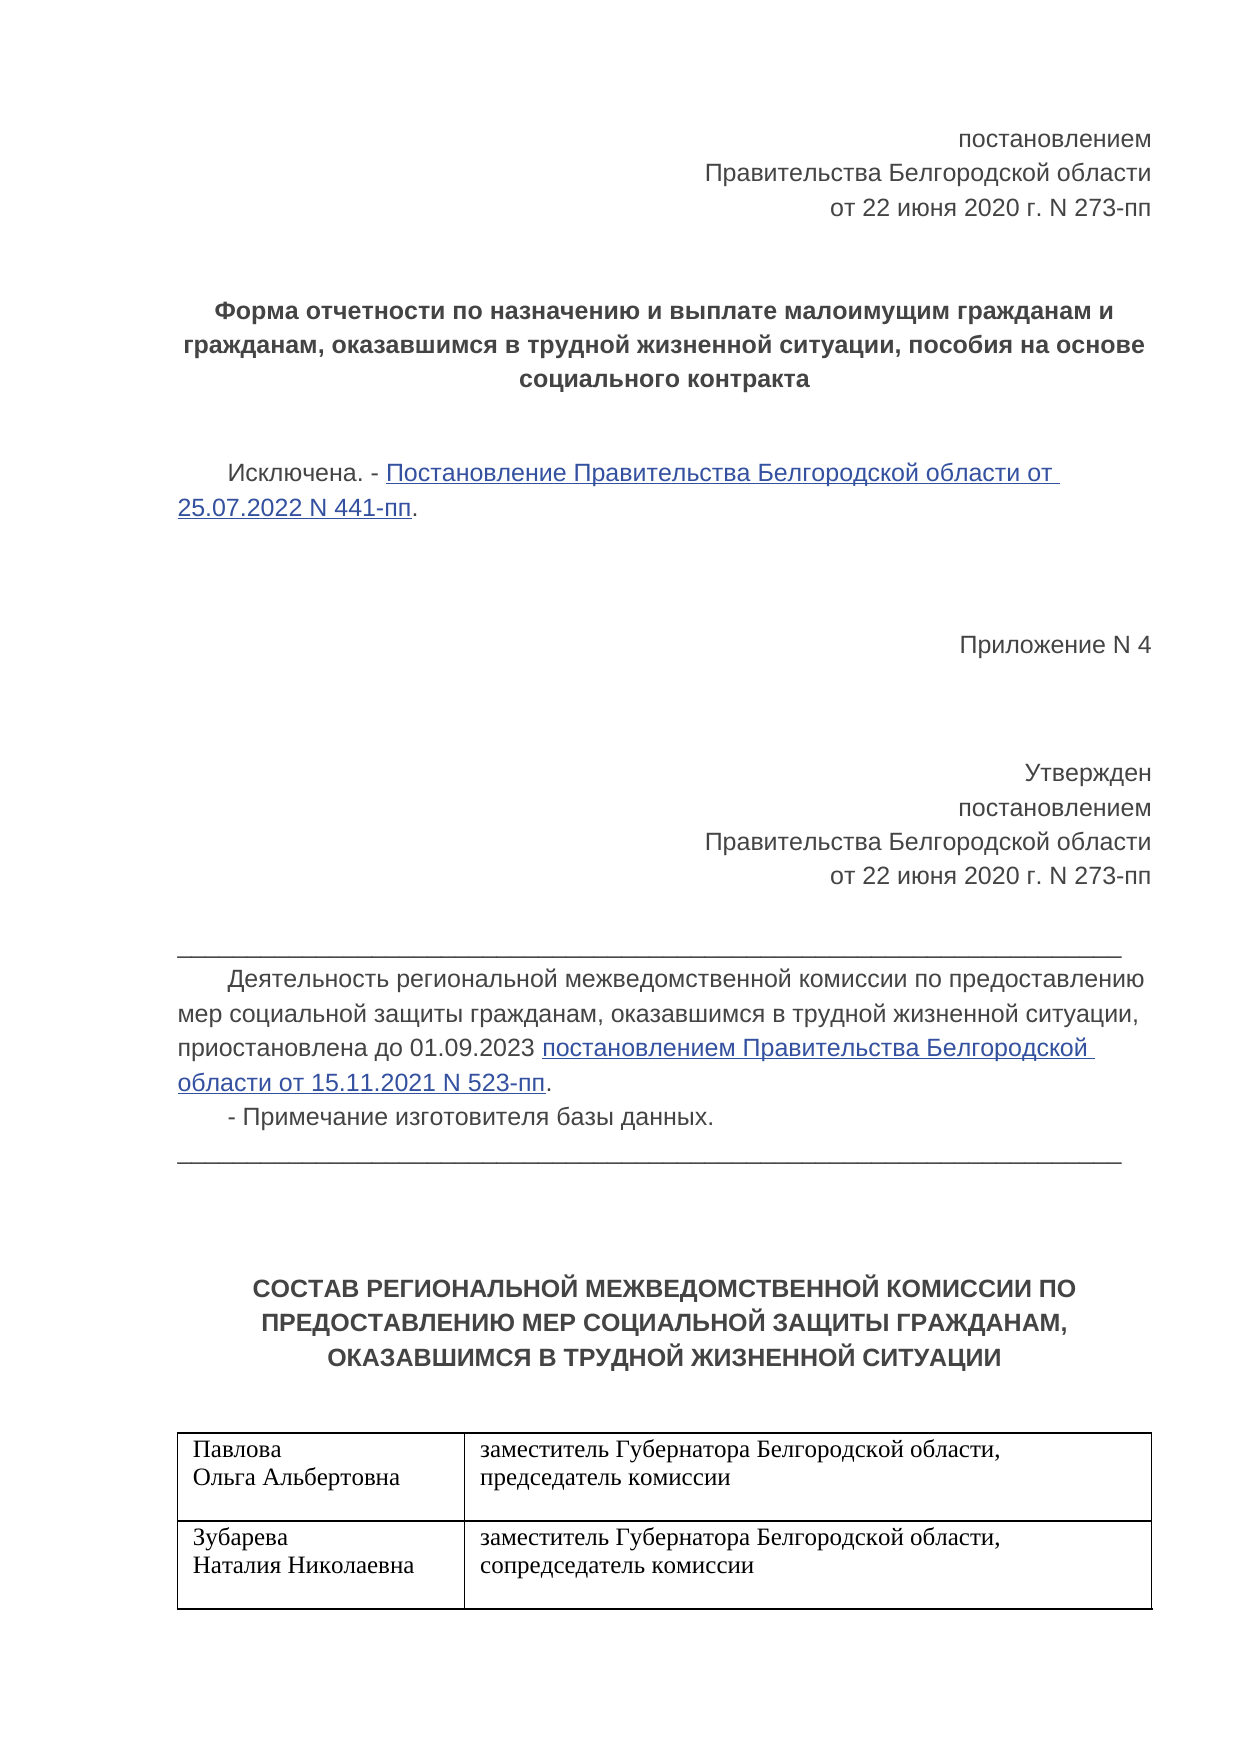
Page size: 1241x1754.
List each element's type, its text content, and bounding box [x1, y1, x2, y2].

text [177, 118, 1152, 221]
text Форма отчетности по назначению и выплате малоимущим гражданам и гражданам, оказавшимся в трудной жизненной ситуации, пособия на основе социального контракта [177, 221, 1152, 393]
table_cell заместитель Губернатора Белгородской области, председатель комиссии [465, 1434, 1151, 1520]
text ____________________________________________________________________ [177, 924, 1152, 959]
text СОСТАВ РЕГИОНАЛЬНОЙ МЕЖВЕДОМСТВЕННОЙ КОМИССИИ ПО ПРЕДОСТАВЛЕНИЮ МЕР СОЦИАЛЬНОЙ ЗАЩИТЫ ГРАЖДАНАМ, ОКАЗАВШИМСЯ В ТРУДНОЙ ЖИЗНЕННОЙ СИТУАЦИИ [177, 1199, 1152, 1406]
text Исключена. - Постановление Правительства Белгородской области от 25.07.2022 N 441-пп. [177, 452, 1152, 556]
text Утвержден постановлением Правительства Белгородской области от 22 июня 2020 г. N 273-пп [177, 684, 1152, 890]
text Деятельность региональной межведомственной комиссии по предоставлению мер социальной защиты гражданам, оказавшимся в трудной жизненной ситуации, приостановлена до 01.09.2023 постановлением Правительства Белгородской области от 15.11.2021 N 523-пп. [177, 959, 1152, 1096]
table_cell Зубарева Наталия Николаевна [178, 1522, 464, 1608]
text - Примечание изготовителя базы данных. [177, 1096, 1152, 1131]
table_cell заместитель Губернатора Белгородской области, сопредседатель комиссии [465, 1522, 1151, 1608]
text ____________________________________________________________________ [177, 1131, 1152, 1199]
subtitle Приложение N 4 [177, 556, 1152, 659]
table_cell Павлова Ольга Альбертовна [178, 1434, 464, 1520]
